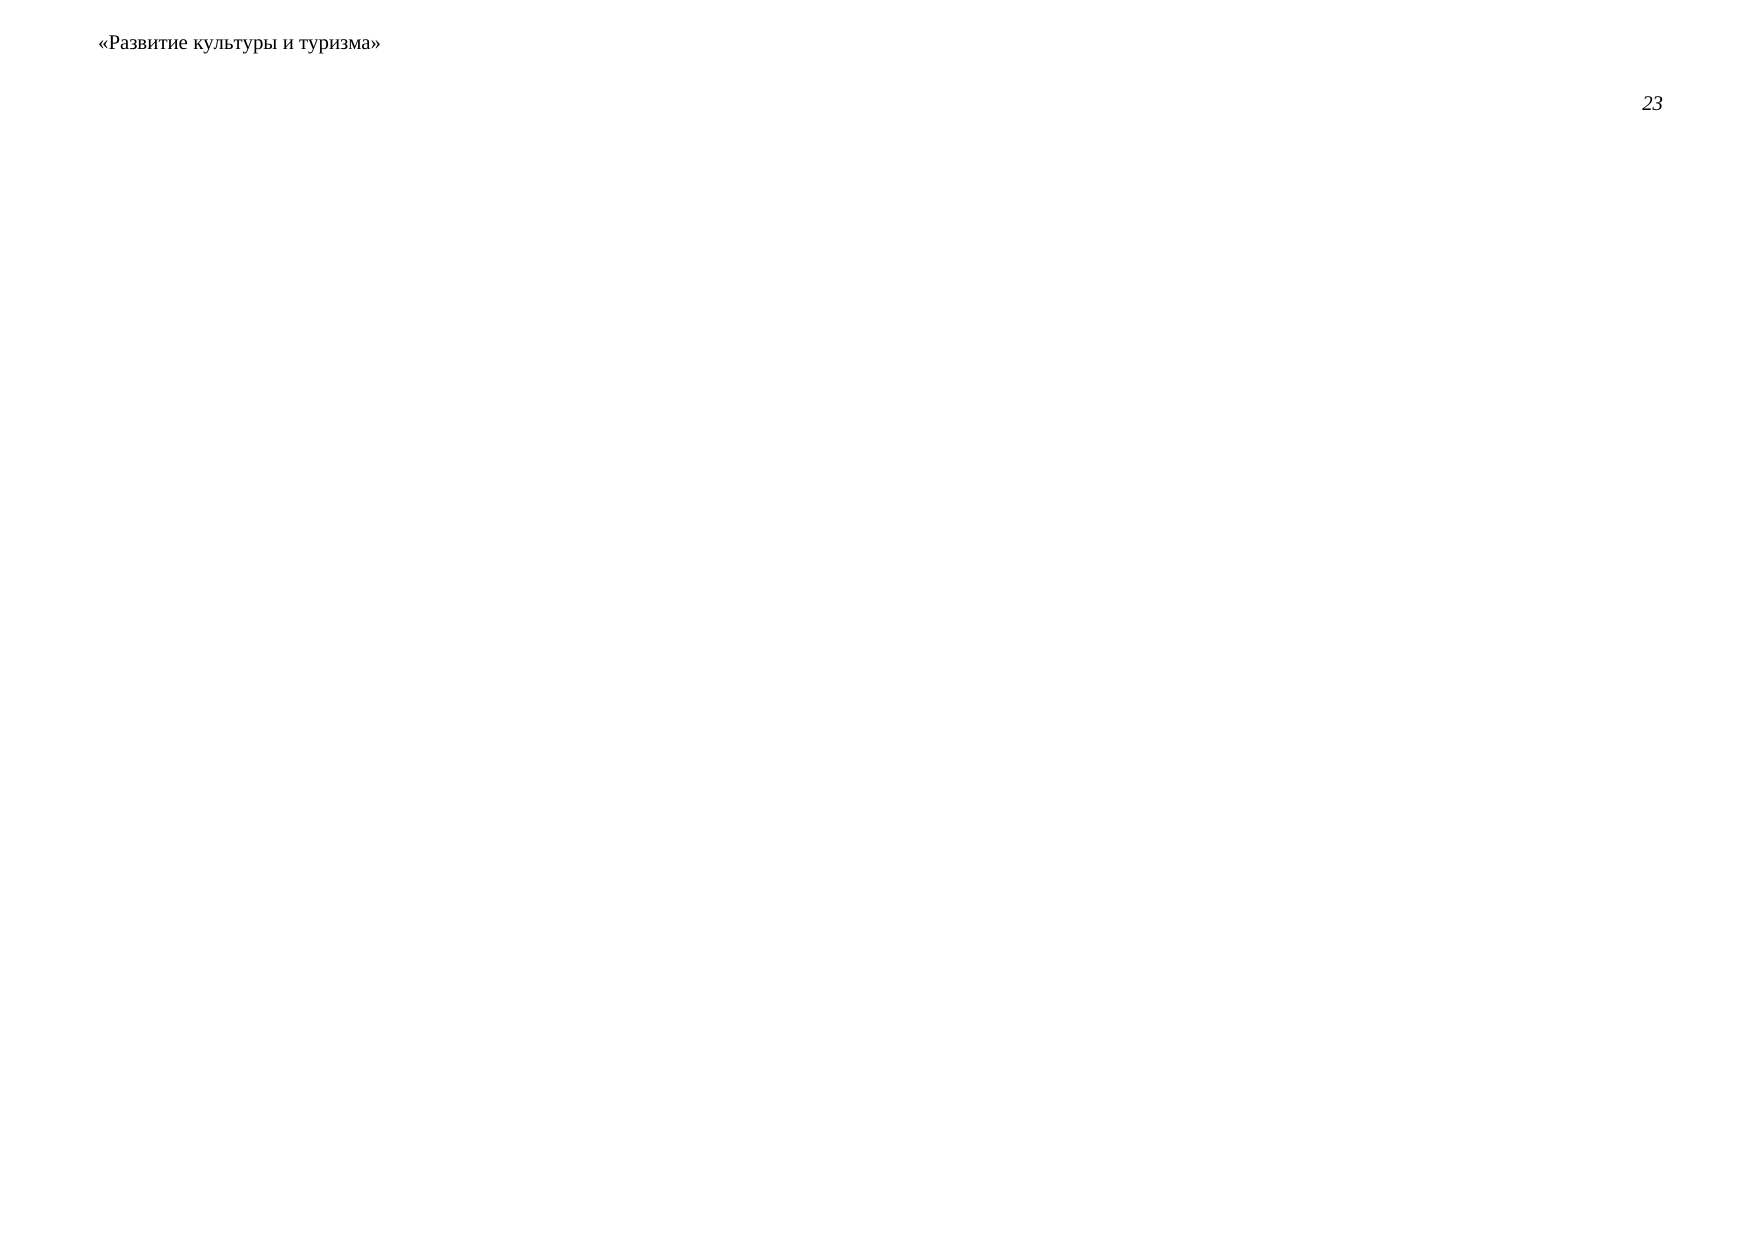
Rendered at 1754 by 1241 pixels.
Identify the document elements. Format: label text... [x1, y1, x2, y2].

text 23 [88, 91, 1724, 115]
text «Развитие культуры и туризма» [88, 29, 1724, 54]
